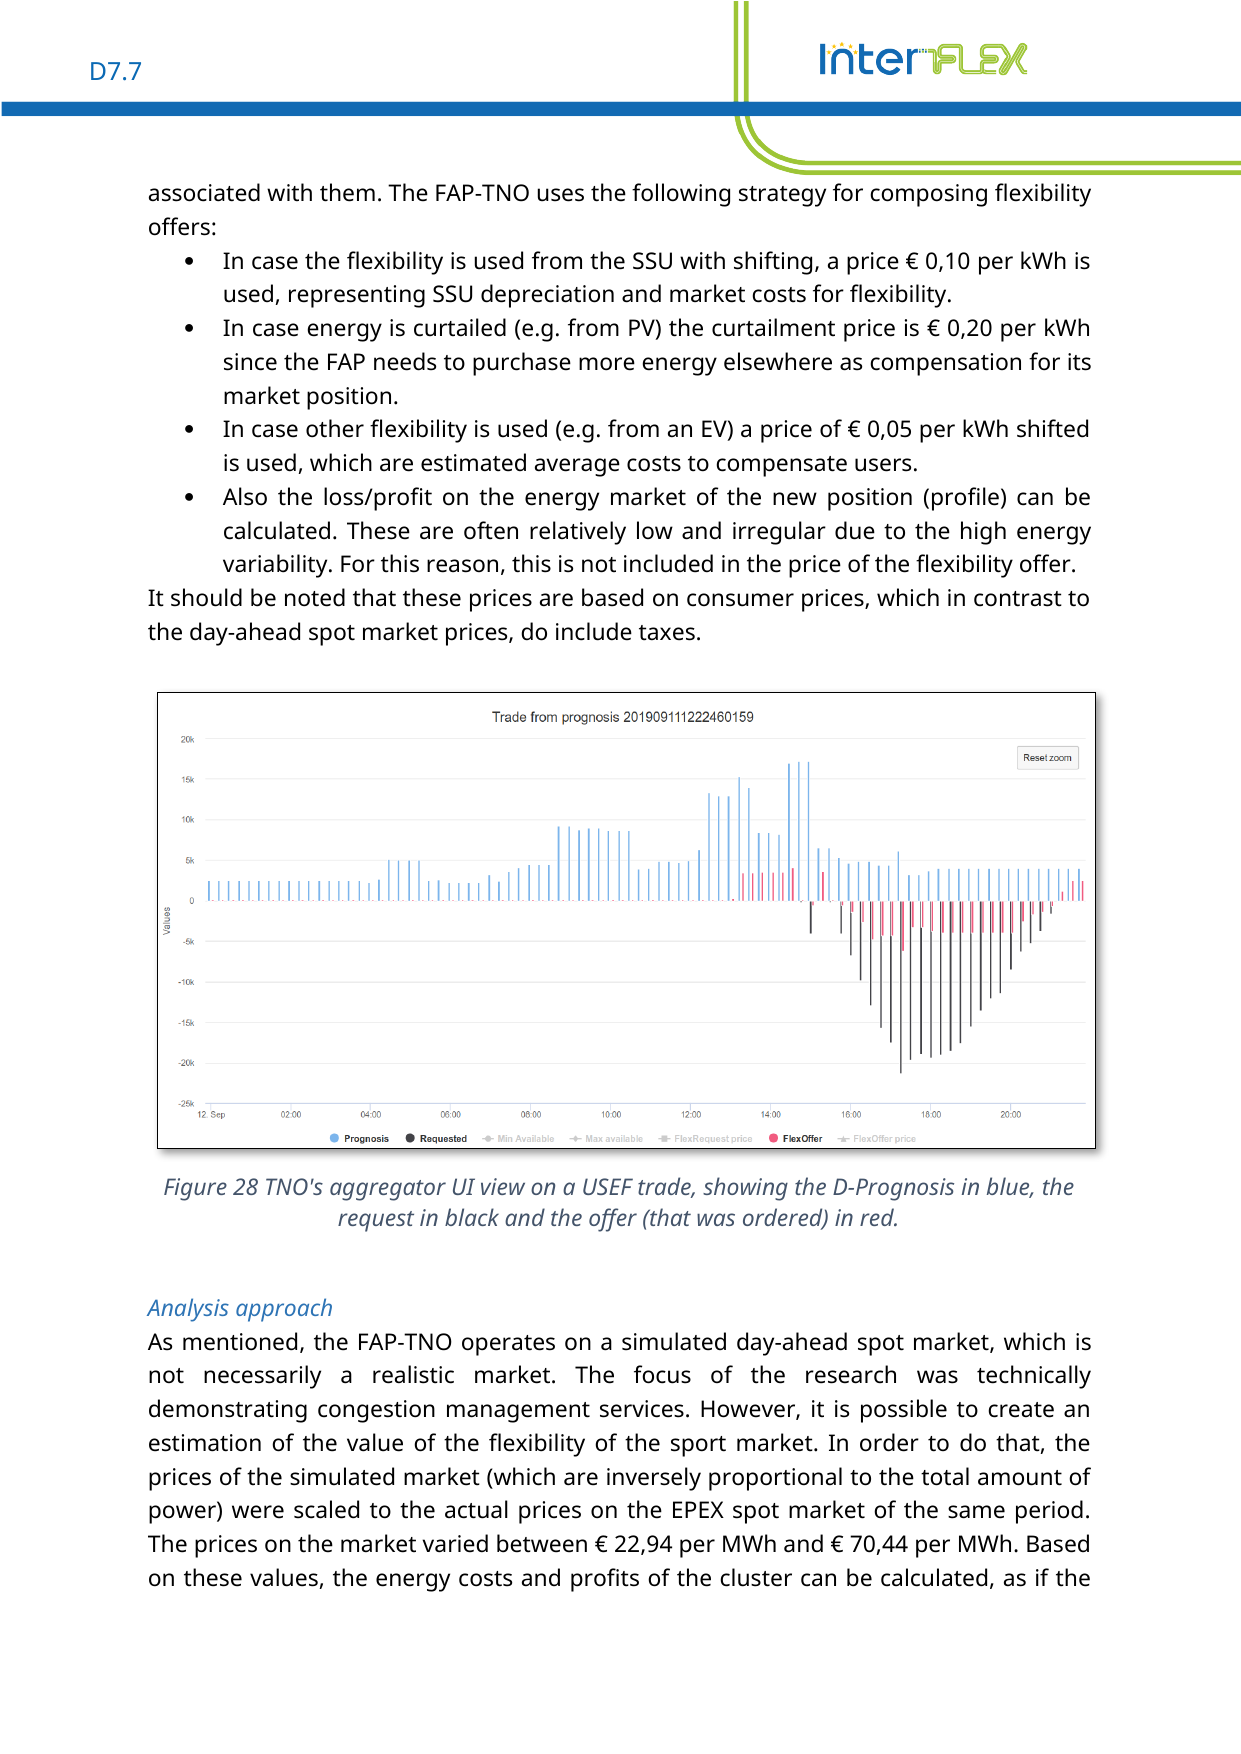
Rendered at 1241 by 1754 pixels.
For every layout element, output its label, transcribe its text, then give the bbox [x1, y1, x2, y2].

list In case the flexibility is used from the SSU with shifting, a price € 0,10 per kWh is used, representing SSU depreciation and market costs for flexibility. [185, 245, 1092, 310]
list In case energy is curtailed (e.g. from PV) the curtailment price is € 0,20 per kWh since the FAP needs to purchase more energy elsewhere as compensation for its market position. [185, 312, 1092, 411]
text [148, 1325, 1092, 1593]
list In case other flexibility is used (e.g. from an EV) a price of € 0,05 per kWh shifted is used, which are estimated average costs to compensate users. [185, 413, 1092, 478]
subtitle Analysis approach [148, 1292, 1092, 1323]
picture [1, 1, 1241, 183]
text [148, 177, 1092, 242]
text Figure 28 TNO's aggregator UI view on a USEF trade, showing the D-Prognosis in blue, the request in black and the offer (that was ordered) in red. [148, 1170, 1092, 1233]
text It should be noted that these prices are based on consumer prices, which in contrast to the day-ahead spot market prices, do include taxes. [148, 582, 1092, 647]
picture [158, 693, 1095, 1148]
list Also the loss/profit on the energy market of the new position (profile) can be calculated. These are often relatively low and irregular due to the high energy variability. For this reason, this is not included in the price of the flexibility offer. [185, 481, 1092, 580]
